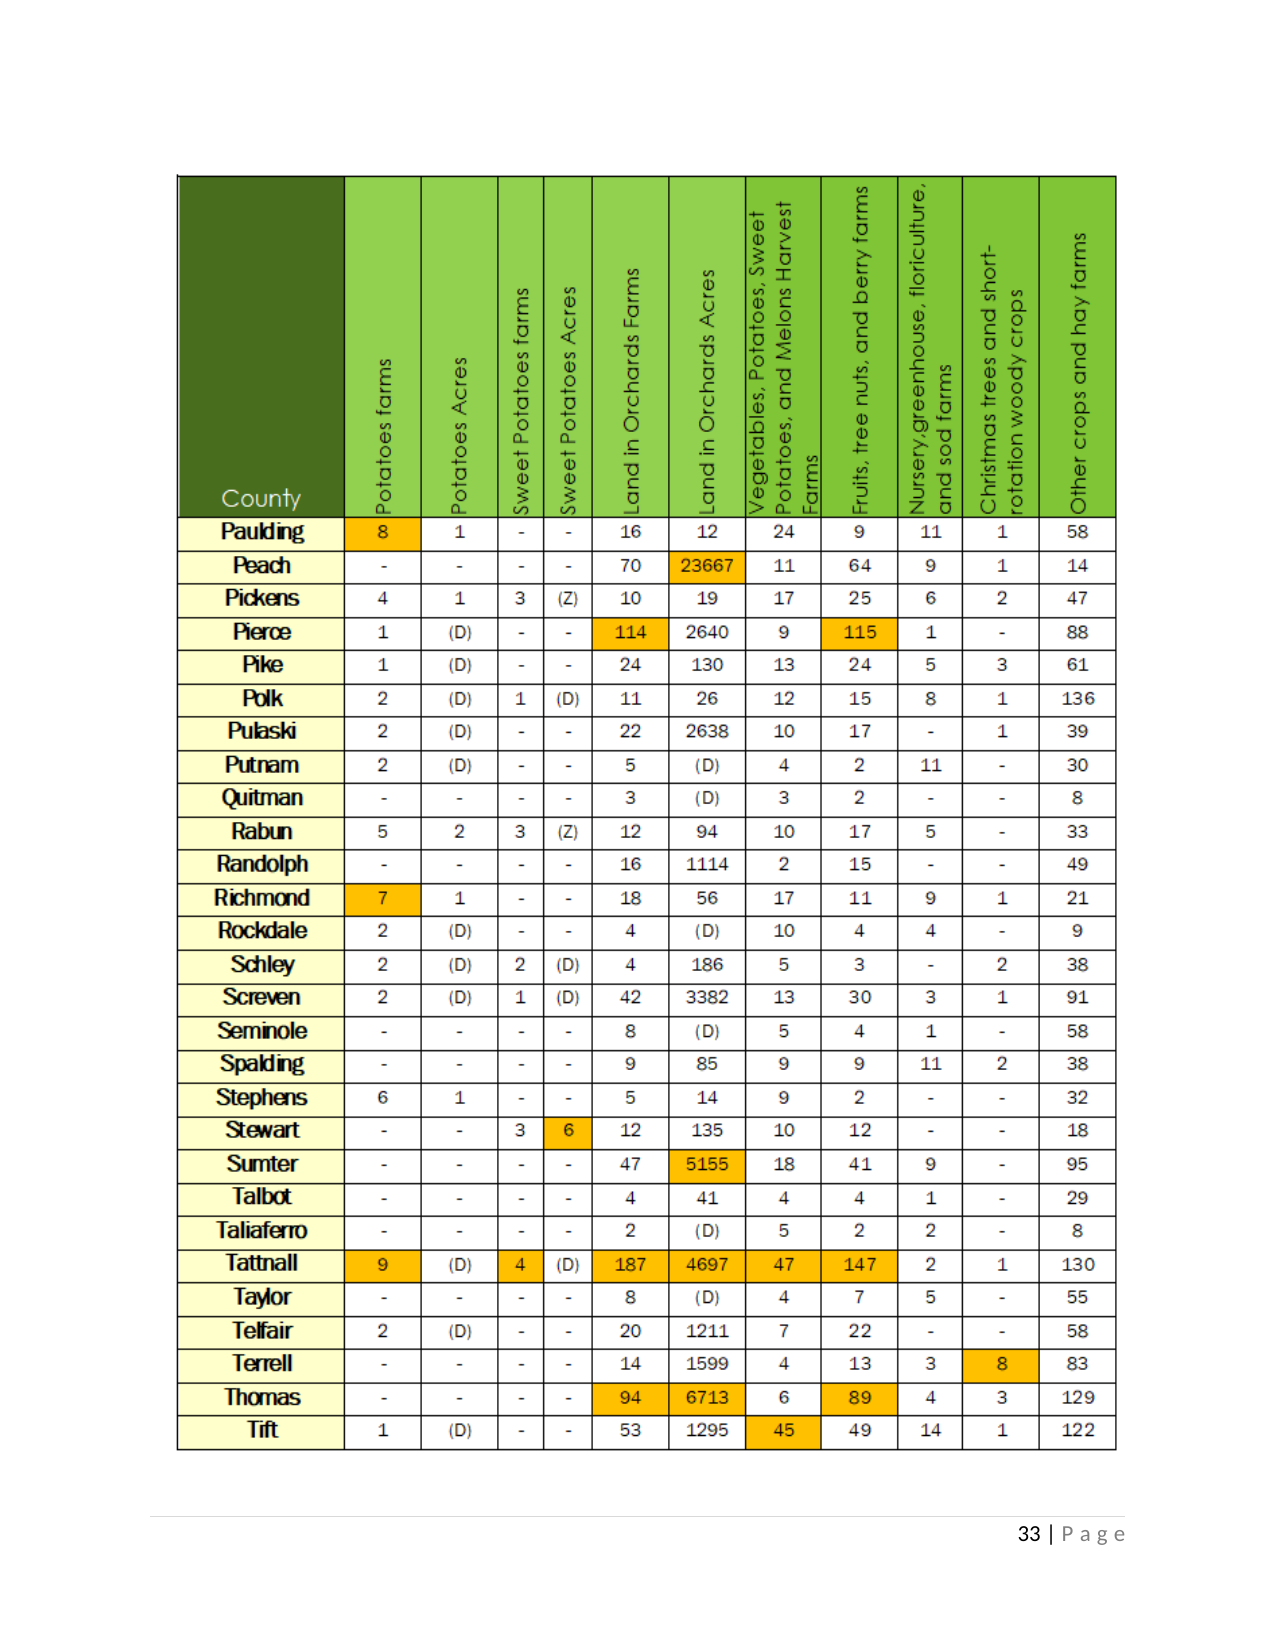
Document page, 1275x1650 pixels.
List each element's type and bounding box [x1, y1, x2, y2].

picture [150, 150, 1145, 1493]
